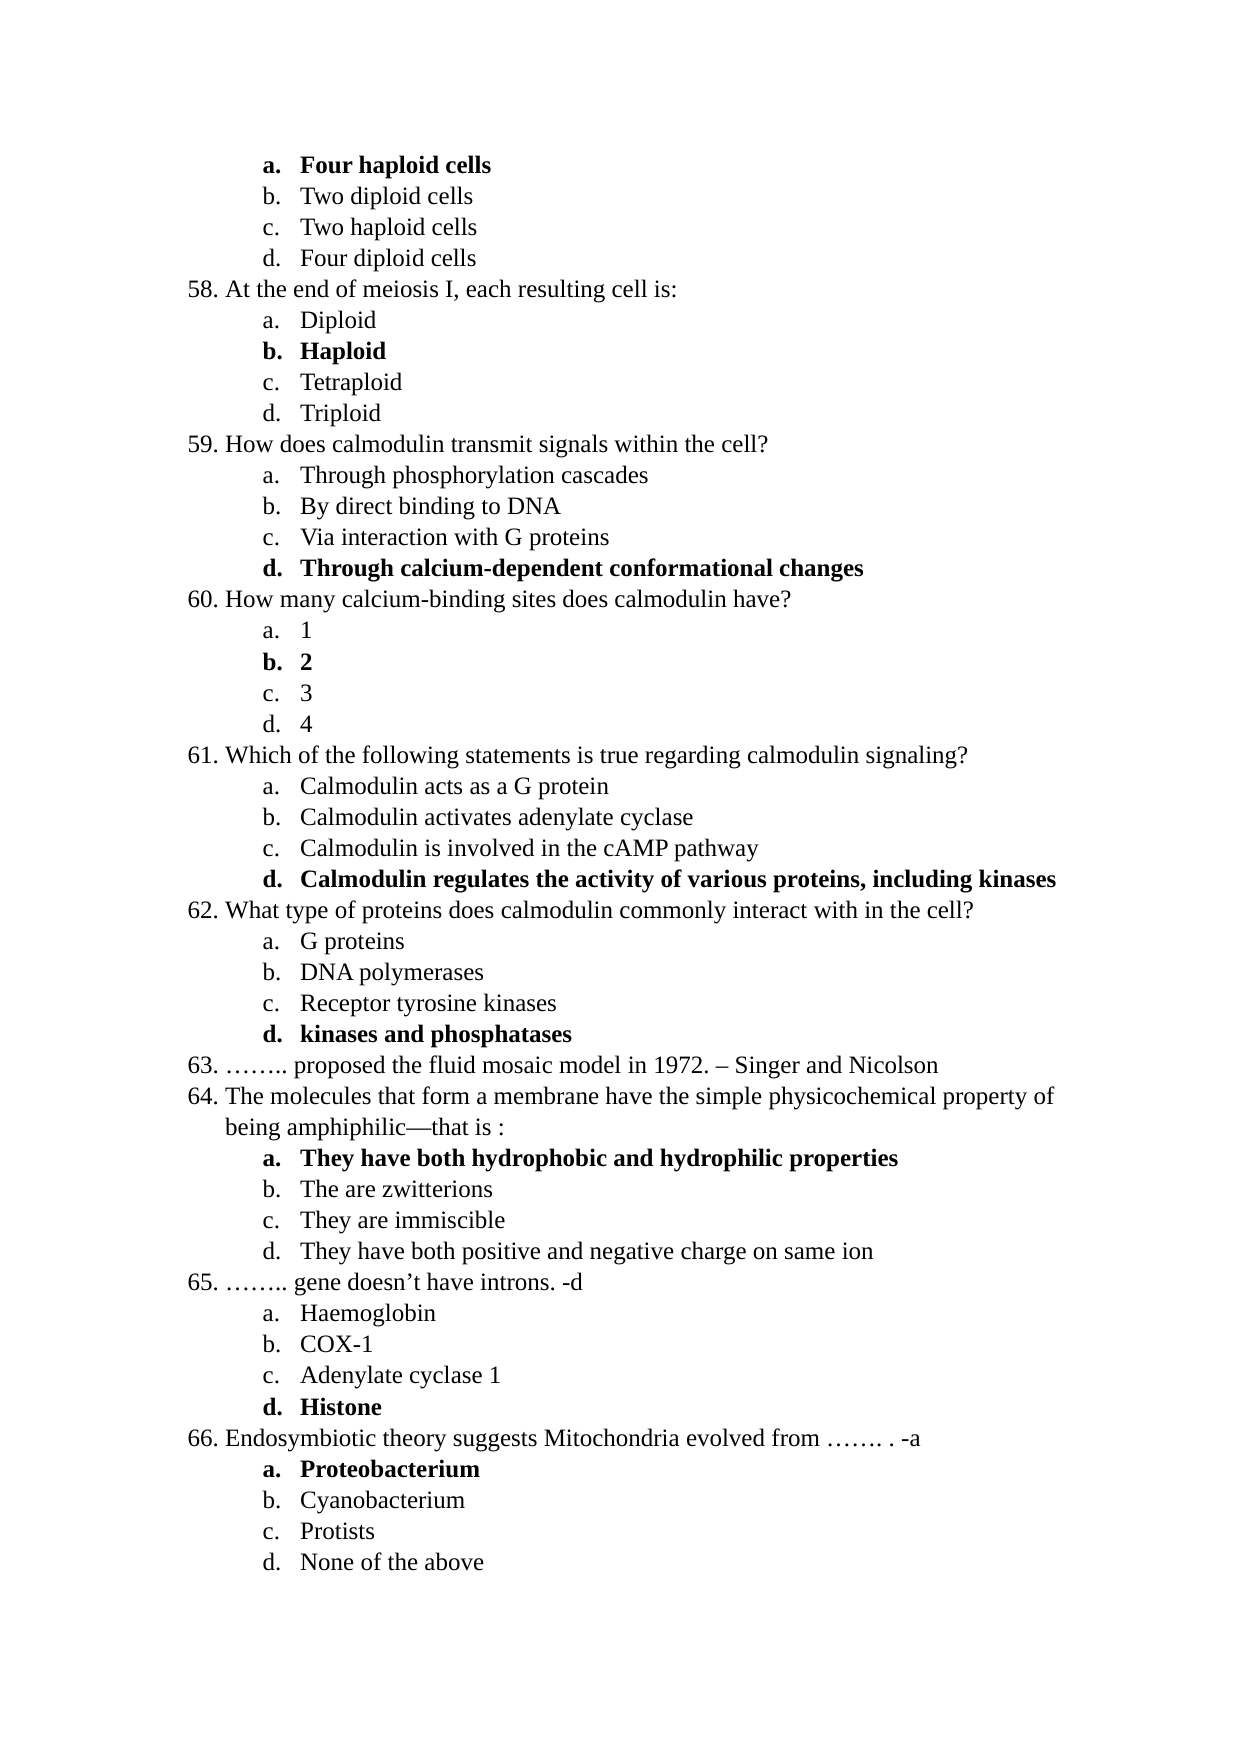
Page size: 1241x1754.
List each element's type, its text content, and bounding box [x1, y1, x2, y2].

list How does calmodulin transmit signals within the cell? [187, 429, 1090, 458]
list 3 [262, 678, 1090, 706]
list 4 [262, 709, 1090, 737]
list They are immiscible [262, 1205, 1090, 1234]
list Via interaction with G proteins [262, 522, 1090, 551]
list Four haploid cells [262, 150, 1090, 179]
list Proteobacterium [262, 1454, 1090, 1482]
list …….. proposed the fluid mosaic model in 1972. – Singer and Nicolson [187, 1050, 1090, 1079]
list Calmodulin acts as a G protein [262, 771, 1090, 799]
list Through phosphorylation cascades [262, 460, 1090, 489]
list Receptor tyrosine kinases [262, 988, 1090, 1017]
list kinases and phosphatases [262, 1019, 1090, 1048]
list The molecules that form a membrane have the simple physicochemical property of being amphiphilic—that is : [187, 1081, 1090, 1141]
list Two haploid cells [262, 212, 1090, 241]
list They have both hydrophobic and hydrophilic properties [262, 1143, 1090, 1172]
list By direct binding to DNA [262, 491, 1090, 520]
list 1 [262, 616, 1090, 644]
list DNA polymerases [262, 957, 1090, 986]
list Which of the following statements is true regarding calmodulin signaling? [187, 740, 1090, 768]
list Tetraploid [262, 367, 1090, 396]
list Calmodulin is involved in the cAMP pathway [262, 833, 1090, 862]
list Cyanobacterium [262, 1485, 1090, 1513]
list Haemoglobin [262, 1298, 1090, 1327]
list The are zwitterions [262, 1174, 1090, 1203]
list Endosymbiotic theory suggests Mitochondria evolved from ……. . -a [187, 1423, 1090, 1451]
list At the end of meiosis I, each resulting cell is: [187, 274, 1090, 303]
list Adenylate cyclase 1 [262, 1361, 1090, 1389]
list What type of proteins does calmodulin commonly interact with in the cell? [187, 895, 1090, 924]
list Two diploid cells [262, 181, 1090, 210]
list Calmodulin activates adenylate cyclase [262, 802, 1090, 831]
list Triploid [262, 398, 1090, 427]
list 2 [262, 647, 1090, 675]
list Four diploid cells [262, 243, 1090, 272]
list G proteins [262, 926, 1090, 955]
list They have both positive and negative charge on same ion [262, 1236, 1090, 1265]
list …….. gene doesn’t have introns. -d [187, 1267, 1090, 1296]
list Through calcium-dependent conformational changes [262, 553, 1090, 582]
list Histone [262, 1392, 1090, 1420]
list Calmodulin regulates the activity of various proteins, including kinases [262, 864, 1090, 893]
list Haploid [262, 336, 1090, 365]
list How many calcium-binding sites does calmodulin have? [187, 584, 1090, 613]
list COX-1 [262, 1329, 1090, 1358]
list Diploid [262, 305, 1090, 334]
list Protists [262, 1516, 1090, 1544]
list None of the above [262, 1547, 1090, 1576]
